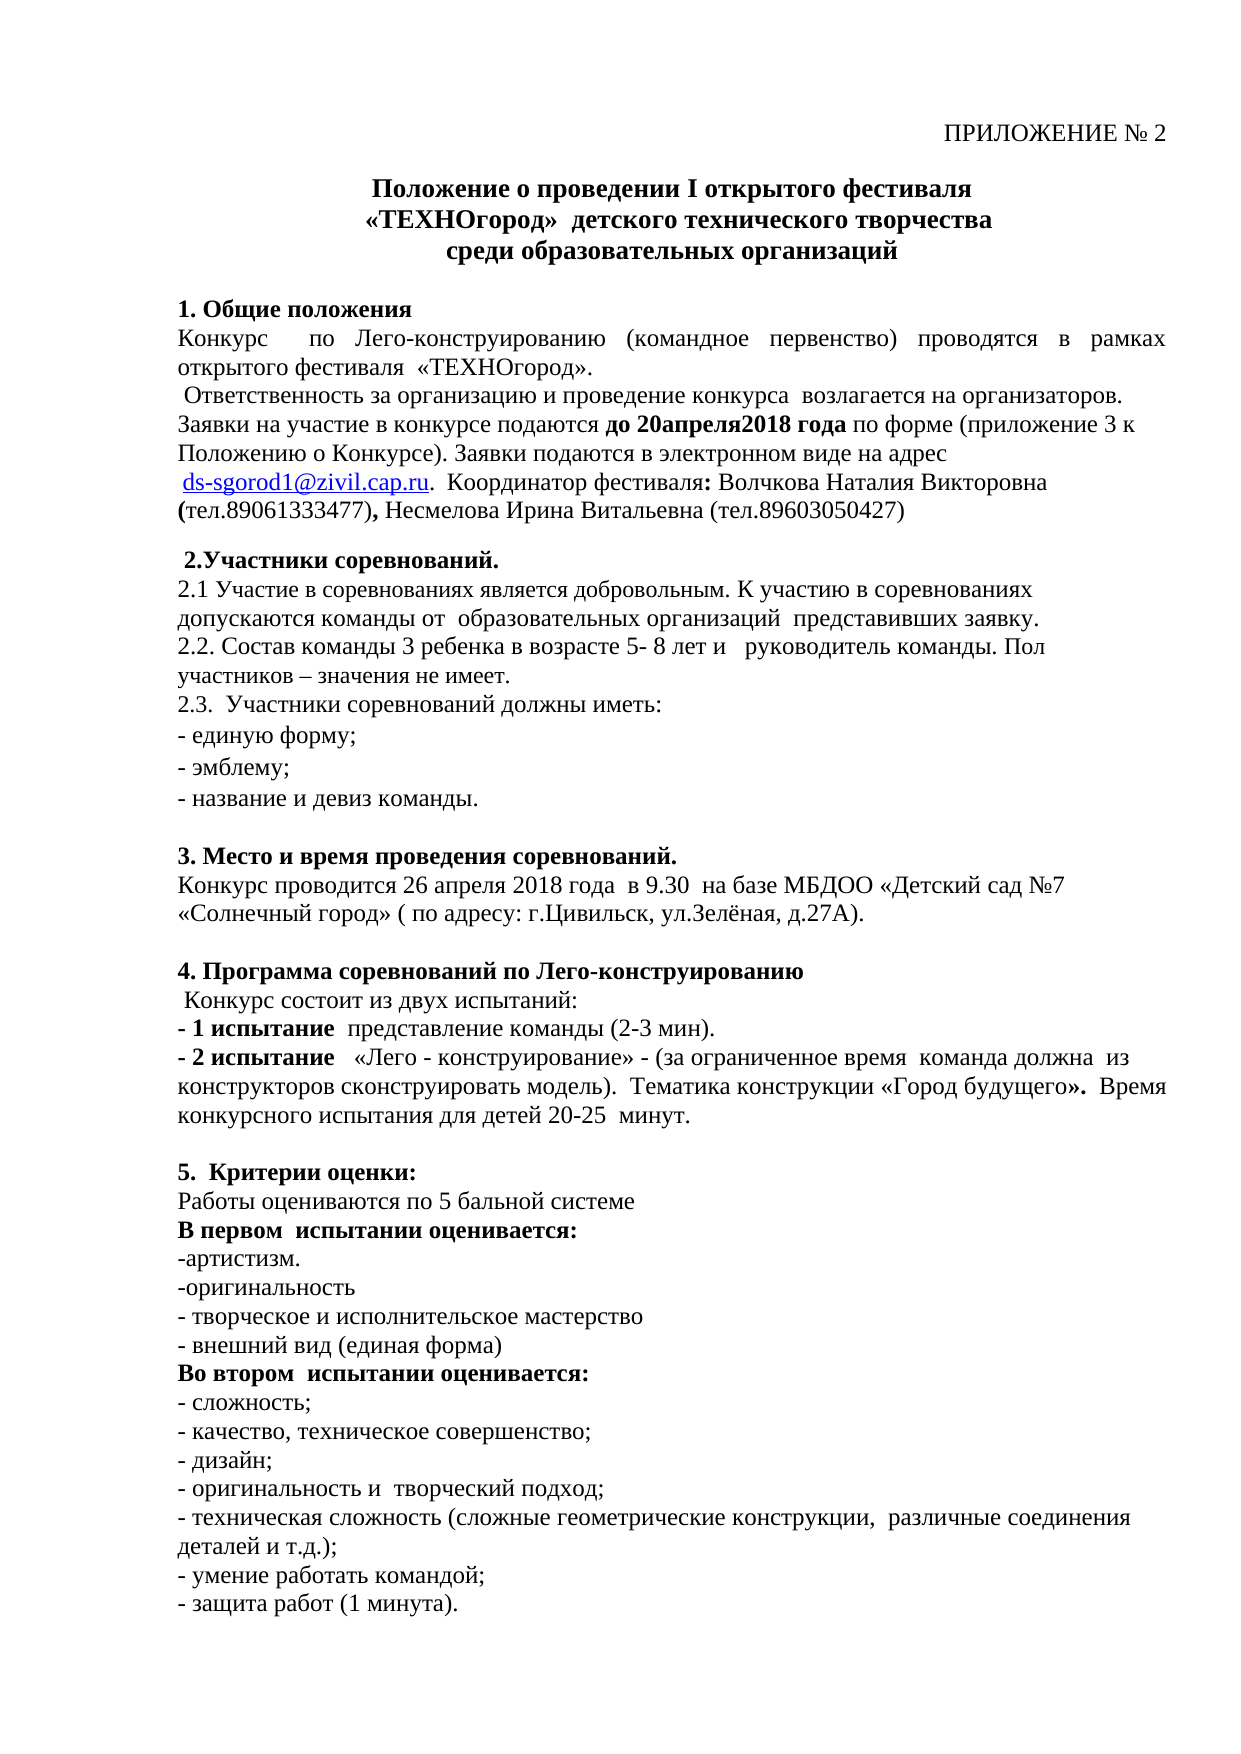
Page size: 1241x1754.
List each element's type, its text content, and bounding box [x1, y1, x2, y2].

text - сложность; [177, 1387, 1167, 1416]
text ds-sgorod1@zivil.cap.ru. Координатор фестиваля: Волчкова Наталия Викторовна (тел.89061333477), Несмелова Ирина Витальевна (тел.89603050427) [177, 467, 1167, 524]
text ПРИЛОЖЕНИЕ № 2 [177, 118, 1167, 147]
text 2.3. Участники соревнований должны иметь: [177, 689, 1167, 718]
text Положение о проведении I открытого фестиваля [177, 172, 1167, 203]
text - 1 испытание представление команды (2-3 мин). [177, 1013, 1167, 1042]
text 2.2. Состав команды 3 ребенка в возрасте 5- 8 лет и руководитель команды. Пол участников – значения не имеет. [177, 631, 1167, 689]
text - дизайн; [177, 1445, 1167, 1473]
list 4. Программа соревнований по Лего-конструированию [177, 956, 1167, 985]
text - техническая сложность (сложные геометрические конструкции, различные соединения деталей и т.д.); [177, 1502, 1167, 1560]
text - оригинальность и творческий подход; [177, 1473, 1167, 1502]
text Конкурс состоит из двух испытаний: [177, 985, 1167, 1013]
text - единую форму; [177, 720, 1167, 749]
text Работы оцениваются по 5 бальной системе [177, 1186, 1167, 1215]
text - защита работ (1 минута). [177, 1588, 1167, 1617]
text - качество, техническое совершенство; [177, 1416, 1167, 1445]
text В первом испытании оценивается: [177, 1215, 1167, 1243]
text - внешний вид (единая форма) [177, 1330, 1167, 1358]
text 5. Критерии оценки: [177, 1157, 1167, 1186]
text - 2 испытание «Лего - конструирование» - (за ограниченное время команда должна из конструкторов сконструировать модель). Тематика конструкции «Город будущего». Время конкурсного испытания для детей 20-25 минут. [177, 1042, 1167, 1128]
list Конкурс по Лего-конструированию (командное первенство) проводятся в рамках открытого фестиваля «ТЕХНОгород». [177, 323, 1167, 381]
text Во втором испытании оценивается: [177, 1358, 1167, 1387]
text среди образовательных организаций [177, 234, 1167, 266]
text -артистизм. [177, 1243, 1167, 1272]
text 1. Общие положения [177, 294, 1167, 323]
list 2.Участники соревнований. [177, 545, 1167, 574]
text - умение работать командой; [177, 1560, 1167, 1588]
list 3. Место и время проведения соревнований. [177, 841, 1167, 870]
text Конкурс проводится 26 апреля 2018 года в 9.30 на базе МБДОО «Детский сад №7 «Солнечный город» ( по адресу: г.Цивильск, ул.Зелёная, д.27А). [177, 870, 1167, 927]
text - творческое и исполнительское мастерство [177, 1301, 1167, 1330]
text 2.1 Участие в соревнованиях является добровольным. К участию в соревнованиях допускаются команды от образовательных организаций представивших заявку. [177, 574, 1167, 631]
text -оригинальность [177, 1272, 1167, 1301]
text - название и девиз команды. [177, 783, 1167, 812]
text - эмблему; [177, 752, 1167, 781]
text «ТЕХНОгород» детского технического творчества [177, 203, 1167, 234]
text Ответственность за организацию и проведение конкурса возлагается на организаторов. Заявки на участие в конкурсе подаются до 20апреля2018 года по форме (приложение 3 к Положению о Конкурсе). Заявки подаются в электронном виде на адрес [177, 381, 1167, 467]
